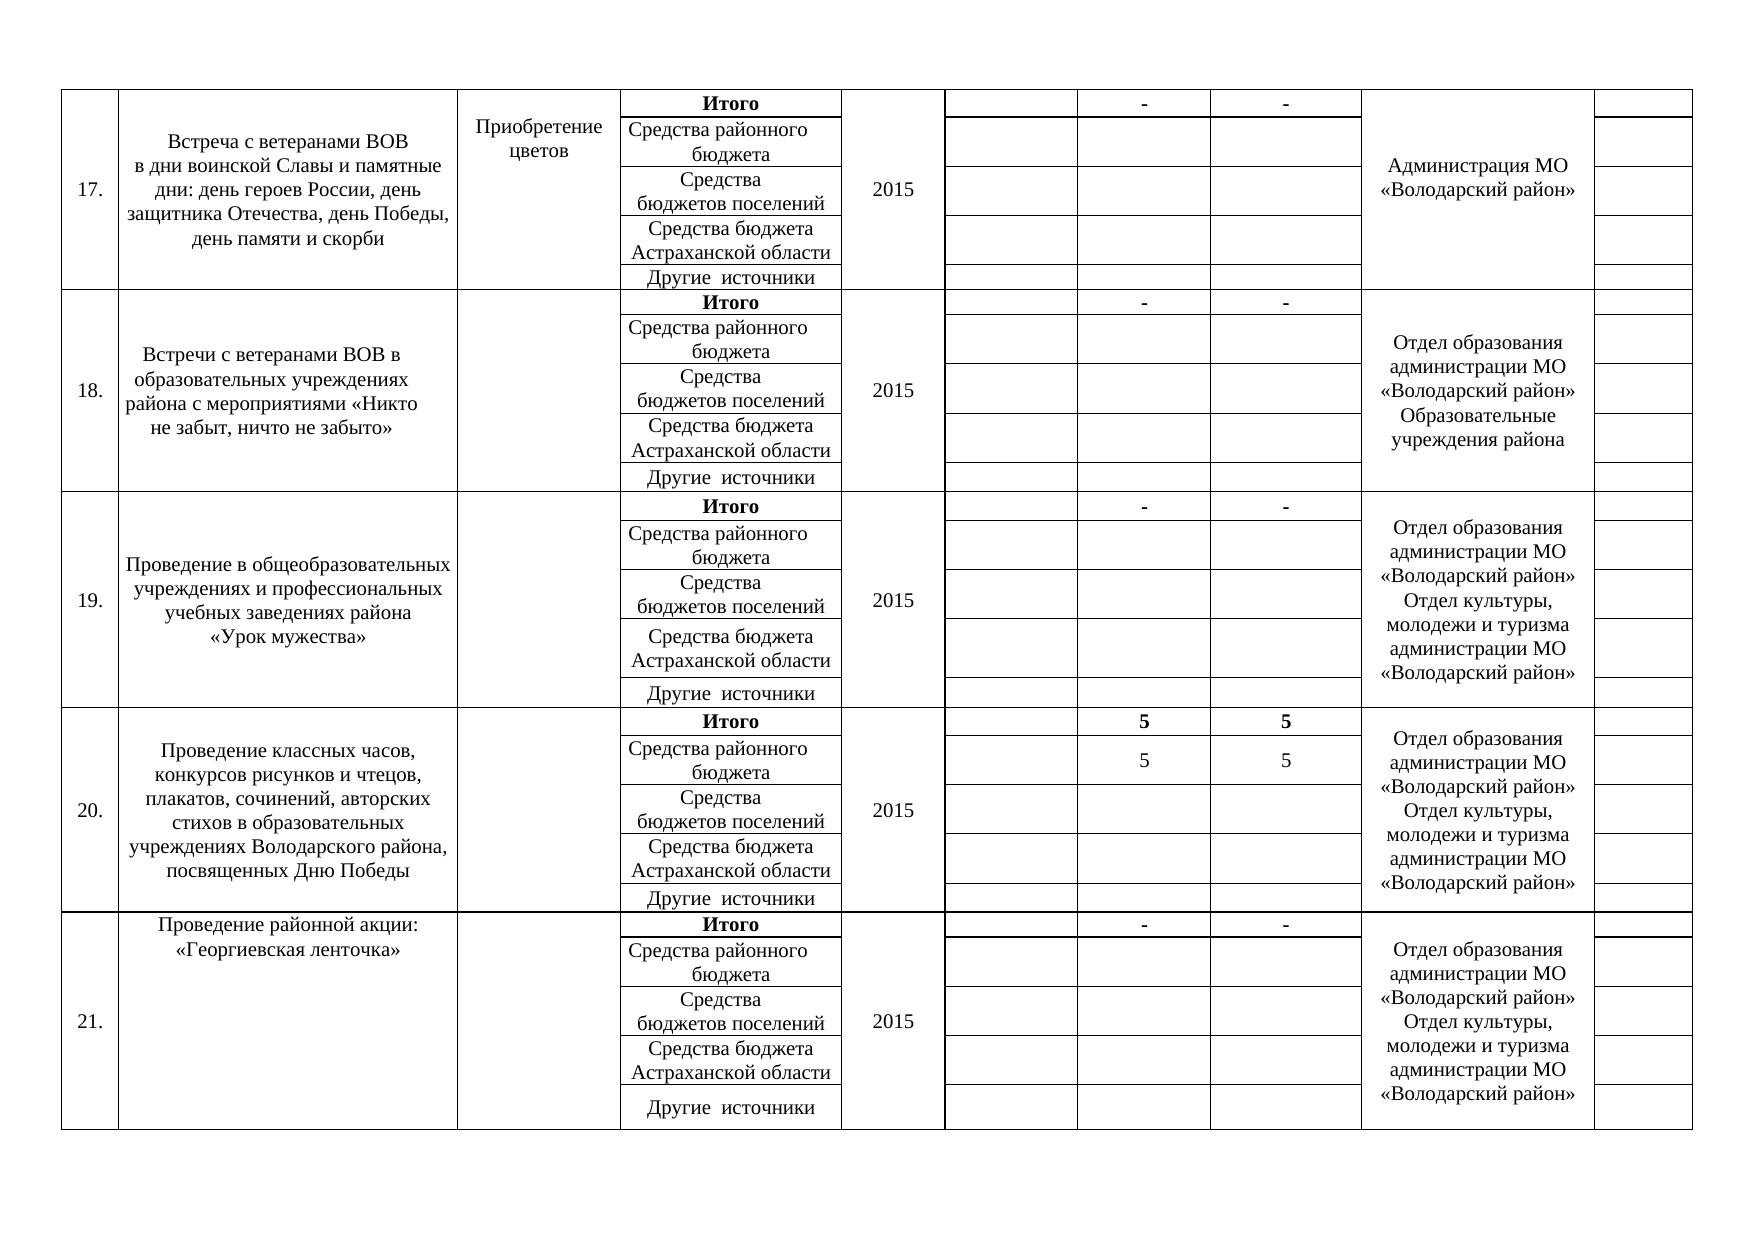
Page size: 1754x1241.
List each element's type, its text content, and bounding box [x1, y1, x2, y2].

table_cell - [1211, 290, 1361, 314]
table_cell Итого [621, 492, 841, 520]
table_cell [946, 492, 1077, 520]
table_cell [946, 678, 1077, 707]
table_cell Другие источники [621, 265, 841, 289]
table_cell [946, 884, 1077, 911]
table_cell 2015 [842, 290, 944, 491]
table_cell [1211, 364, 1361, 412]
table_cell [946, 987, 1077, 1035]
table_cell [1595, 216, 1692, 264]
table_cell 18. [62, 290, 118, 491]
table_cell [1595, 884, 1692, 911]
table_cell [1078, 785, 1210, 833]
table_cell - [1078, 290, 1210, 314]
table_cell 5 [1211, 708, 1361, 735]
table_cell Встречи с ветеранами ВОВ в образовательных учреждениях района с мероприятиями «Никто не забыт, ничто не забыто» [119, 290, 457, 491]
table_cell [1078, 884, 1210, 911]
table_cell Средства районного бюджета [621, 315, 841, 363]
table_cell [458, 913, 620, 1129]
table_cell [1078, 1036, 1210, 1084]
table_cell - [1211, 913, 1361, 936]
table_cell Итого [621, 708, 841, 735]
table_cell [1078, 216, 1210, 264]
table_cell Администрация МО «Володарский район» [1362, 90, 1594, 289]
table_cell [1595, 987, 1692, 1035]
table_cell Итого [621, 913, 841, 936]
table_cell - [1078, 913, 1210, 936]
table_cell [946, 265, 1077, 289]
table_cell 2015 [842, 90, 944, 289]
table_cell [1078, 463, 1210, 491]
table_cell Средства районного бюджета [621, 521, 841, 569]
table_cell [1211, 167, 1361, 215]
table_cell Итого [621, 290, 841, 314]
table_cell [1211, 619, 1361, 677]
table_cell [1078, 118, 1210, 166]
table_cell Проведение классных часов, конкурсов рисунков и чтецов, плакатов, сочинений, авторских стихов в образовательных учреждениях Володарского района, посвященных Дню Победы [119, 708, 457, 911]
table_cell Приобретение цветов [458, 90, 620, 289]
table_cell [1211, 1036, 1361, 1084]
table_cell Отдел образования администрации МО «Володарский район» Отдел культуры, молодежи и туризма администрации МО «Володарский район» [1362, 492, 1594, 707]
table_cell [1078, 678, 1210, 707]
table_cell [1211, 463, 1361, 491]
table_cell [946, 708, 1077, 735]
table_cell [1211, 216, 1361, 264]
table_cell [1078, 364, 1210, 412]
table_cell 17. [62, 90, 118, 289]
table_cell Средства районного бюджета [621, 938, 841, 986]
table_cell [946, 938, 1077, 986]
table_cell [1078, 265, 1210, 289]
table_cell [1595, 290, 1692, 314]
table_cell [1595, 521, 1692, 569]
table_cell [1595, 736, 1692, 784]
table_cell [946, 785, 1077, 833]
table_cell [1078, 1085, 1210, 1129]
table_cell [1595, 708, 1692, 735]
table_cell [1595, 265, 1692, 289]
table_cell - [1211, 492, 1361, 520]
table_cell [946, 216, 1077, 264]
table_cell Средства бюджетов поселений [621, 167, 841, 215]
table_cell [1595, 90, 1692, 116]
table_cell [1078, 834, 1210, 882]
table_cell [1078, 414, 1210, 462]
table_cell Средства бюджета Астраханской области [621, 414, 841, 462]
table_cell Средства бюджетов поселений [621, 570, 841, 618]
table_cell Средства районного бюджета [621, 118, 841, 166]
table_cell [1595, 834, 1692, 882]
table_cell [1595, 364, 1692, 412]
table_cell 5 [1078, 736, 1210, 784]
table_cell 2015 [842, 708, 944, 911]
table_cell [1078, 521, 1210, 569]
table_cell [946, 118, 1077, 166]
table_cell [458, 290, 620, 491]
table_cell - [1078, 90, 1210, 116]
table_cell Средства бюджетов поселений [621, 364, 841, 412]
table_cell [1595, 570, 1692, 618]
table_cell Средства бюджетов поселений [621, 785, 841, 833]
table_cell [946, 1036, 1077, 1084]
table_cell [1211, 884, 1361, 911]
table_cell Средства бюджета Астраханской области [621, 1036, 841, 1084]
table_cell [1211, 570, 1361, 618]
table_cell [1595, 118, 1692, 166]
table_cell 19. [62, 492, 118, 707]
table_cell [946, 834, 1077, 882]
table_cell [1211, 785, 1361, 833]
table_cell [1211, 118, 1361, 166]
table_cell [946, 913, 1077, 936]
table_cell [1595, 167, 1692, 215]
table_cell Средства районного бюджета [621, 736, 841, 784]
table_cell [946, 315, 1077, 363]
table_cell Другие источники [621, 678, 841, 707]
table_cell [1362, 913, 1594, 1129]
table_cell [1595, 678, 1692, 707]
table_cell [1211, 987, 1361, 1035]
table_cell [1595, 492, 1692, 520]
table_cell - [1078, 492, 1210, 520]
table_cell Средства бюджета Астраханской области [621, 216, 841, 264]
table_cell Отдел образования администрации МО «Володарский район» Образовательные учреждения района [1362, 290, 1594, 491]
table_cell 21. [62, 913, 118, 1129]
table_cell [946, 463, 1077, 491]
table_cell Другие источники [621, 884, 841, 911]
table_cell [1211, 521, 1361, 569]
table_cell [1595, 463, 1692, 491]
table_cell [1595, 315, 1692, 363]
table_cell [1211, 678, 1361, 707]
table_cell 2015 [842, 492, 944, 707]
table_cell Средства бюджетов поселений [621, 987, 841, 1035]
table_cell [1595, 913, 1692, 936]
table_cell [1595, 619, 1692, 677]
table_cell [946, 414, 1077, 462]
table_cell [1211, 1085, 1361, 1129]
table_cell [946, 521, 1077, 569]
table_cell [946, 619, 1077, 677]
table_cell 5 [1078, 708, 1210, 735]
table_cell Другие источники [621, 1085, 841, 1129]
table_cell [1595, 785, 1692, 833]
table_cell [458, 708, 620, 911]
table_cell Отдел образования администрации МО «Володарский район» Отдел культуры, молодежи и туризма администрации МО «Володарский район» [1362, 708, 1594, 911]
table_cell 2015 [842, 913, 944, 1129]
table_cell [946, 364, 1077, 412]
table_cell [1211, 414, 1361, 462]
table_cell Средства бюджета Астраханской области [621, 619, 841, 677]
table_cell [1211, 834, 1361, 882]
table_cell [946, 290, 1077, 314]
table_cell [1595, 938, 1692, 986]
table_cell [1078, 570, 1210, 618]
table_cell [946, 90, 1077, 116]
table_cell [458, 492, 620, 707]
table_cell [1595, 414, 1692, 462]
table_cell Проведение в общеобразовательных учреждениях и профессиональных учебных заведениях района «Урок мужества» [119, 492, 457, 707]
table_cell [1078, 938, 1210, 986]
table_cell [1078, 315, 1210, 363]
table_cell Встреча с ветеранами ВОВ в дни воинской Славы и памятные дни: день героев России, день защитника Отечества, день Победы, день памяти и скорби [119, 90, 457, 289]
table_cell [1078, 619, 1210, 677]
table_cell Другие источники [621, 463, 841, 491]
table_cell - [1211, 90, 1361, 116]
table_cell Проведение районной акции: «Георгиевская ленточка» [119, 913, 457, 1129]
table_cell [1595, 1085, 1692, 1129]
table_cell [946, 1085, 1077, 1129]
table_cell [1211, 938, 1361, 986]
table_cell [1211, 265, 1361, 289]
table_cell [1078, 987, 1210, 1035]
table_cell 20. [62, 708, 118, 911]
table_cell [946, 167, 1077, 215]
table_cell [946, 570, 1077, 618]
table_cell [1078, 167, 1210, 215]
table_cell [1595, 1036, 1692, 1084]
table_cell 5 [1211, 736, 1361, 784]
table_cell Средства бюджета Астраханской области [621, 834, 841, 882]
table_cell Итого [621, 90, 841, 116]
table_cell [1211, 315, 1361, 363]
table_cell [946, 736, 1077, 784]
